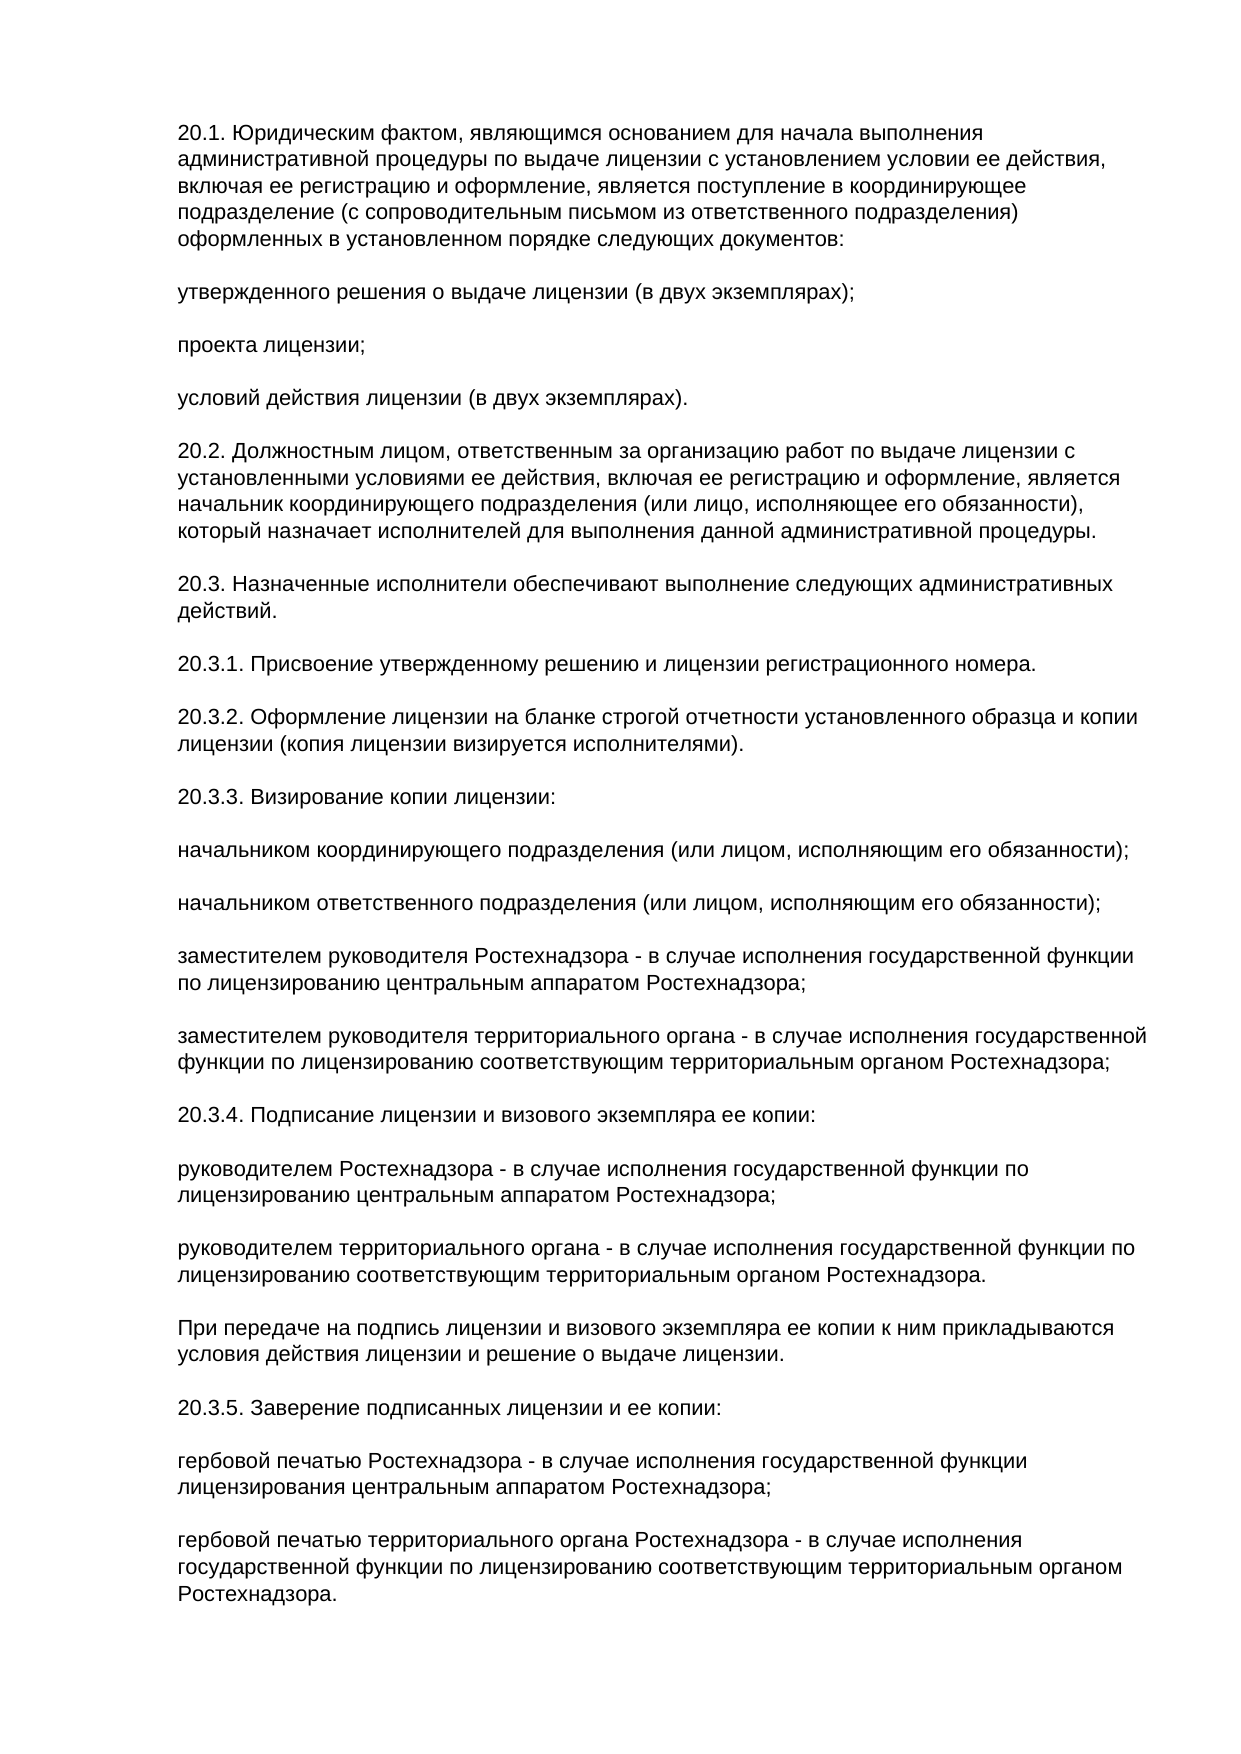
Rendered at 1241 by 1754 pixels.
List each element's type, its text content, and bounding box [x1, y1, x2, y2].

text условий действия лицензии (в двух экземплярах). [177, 384, 1152, 410]
text 20.3.4. Подписание лицензии и визового экземпляра ее копии: [177, 1101, 1152, 1127]
text 20.2. Должностным лицом, ответственным за организацию работ по выдаче лицензии с установленными условиями ее действия, включая ее регистрацию и оформление, является начальник координирующего подразделения (или лицо, исполняющее его обязанности), который назначает исполнителей для выполнения данной административной процедуры. [177, 437, 1152, 543]
text При передаче на подпись лицензии и визового экземпляра ее копии к ним прикладываются условия действия лицензии и решение о выдаче лицензии. [177, 1313, 1152, 1367]
text начальником ответственного подразделения (или лицом, исполняющим его обязанности); [177, 888, 1152, 915]
text руководителем Ростехнадзора - в случае исполнения государственной функции по лицензированию центральным аппаратом Ростехнадзора; [177, 1154, 1152, 1207]
text 20.3.5. Заверение подписанных лицензии и ее копии: [177, 1393, 1152, 1420]
text 20.3.2. Оформление лицензии на бланке строгой отчетности установленного образца и копии лицензии (копия лицензии визируется исполнителями). [177, 702, 1152, 756]
text начальником координирующего подразделения (или лицом, исполняющим его обязанности); [177, 835, 1152, 862]
text 20.1. Юридическим фактом, являющимся основанием для начала выполнения административной процедуры по выдаче лицензии с установлением условии ее действия, включая ее регистрацию и оформление, является поступление в координирующее подразделение (с сопроводительным письмом из ответственного подразделения) оформленных в установленном порядке следующих документов: [177, 118, 1152, 251]
text 20.3.1. Присвоение утвержденному решению и лицензии регистрационного номера. [177, 649, 1152, 676]
text гербовой печатью территориального органа Ростехнадзора - в случае исполнения государственной функции по лицензированию соответствующим территориальным органом Ростехнадзора. [177, 1526, 1152, 1606]
text гербовой печатью Ростехнадзора - в случае исполнения государственной функции лицензирования центральным аппаратом Ростехнадзора; [177, 1446, 1152, 1499]
text 20.3.3. Визирование копии лицензии: [177, 782, 1152, 809]
text заместителем руководителя территориального органа - в случае исполнения государственной функции по лицензированию соответствующим территориальным органом Ростехнадзора; [177, 1021, 1152, 1074]
text заместителем руководителя Ростехнадзора - в случае исполнения государственной функции по лицензированию центральным аппаратом Ростехнадзора; [177, 942, 1152, 995]
text руководителем территориального органа - в случае исполнения государственной функции по лицензированию соответствующим территориальным органом Ростехнадзора. [177, 1234, 1152, 1287]
text 20.3. Назначенные исполнители обеспечивают выполнение следующих административных действий. [177, 570, 1152, 623]
text утвержденного решения о выдаче лицензии (в двух экземплярах); [177, 277, 1152, 304]
text проекта лицензии; [177, 331, 1152, 357]
